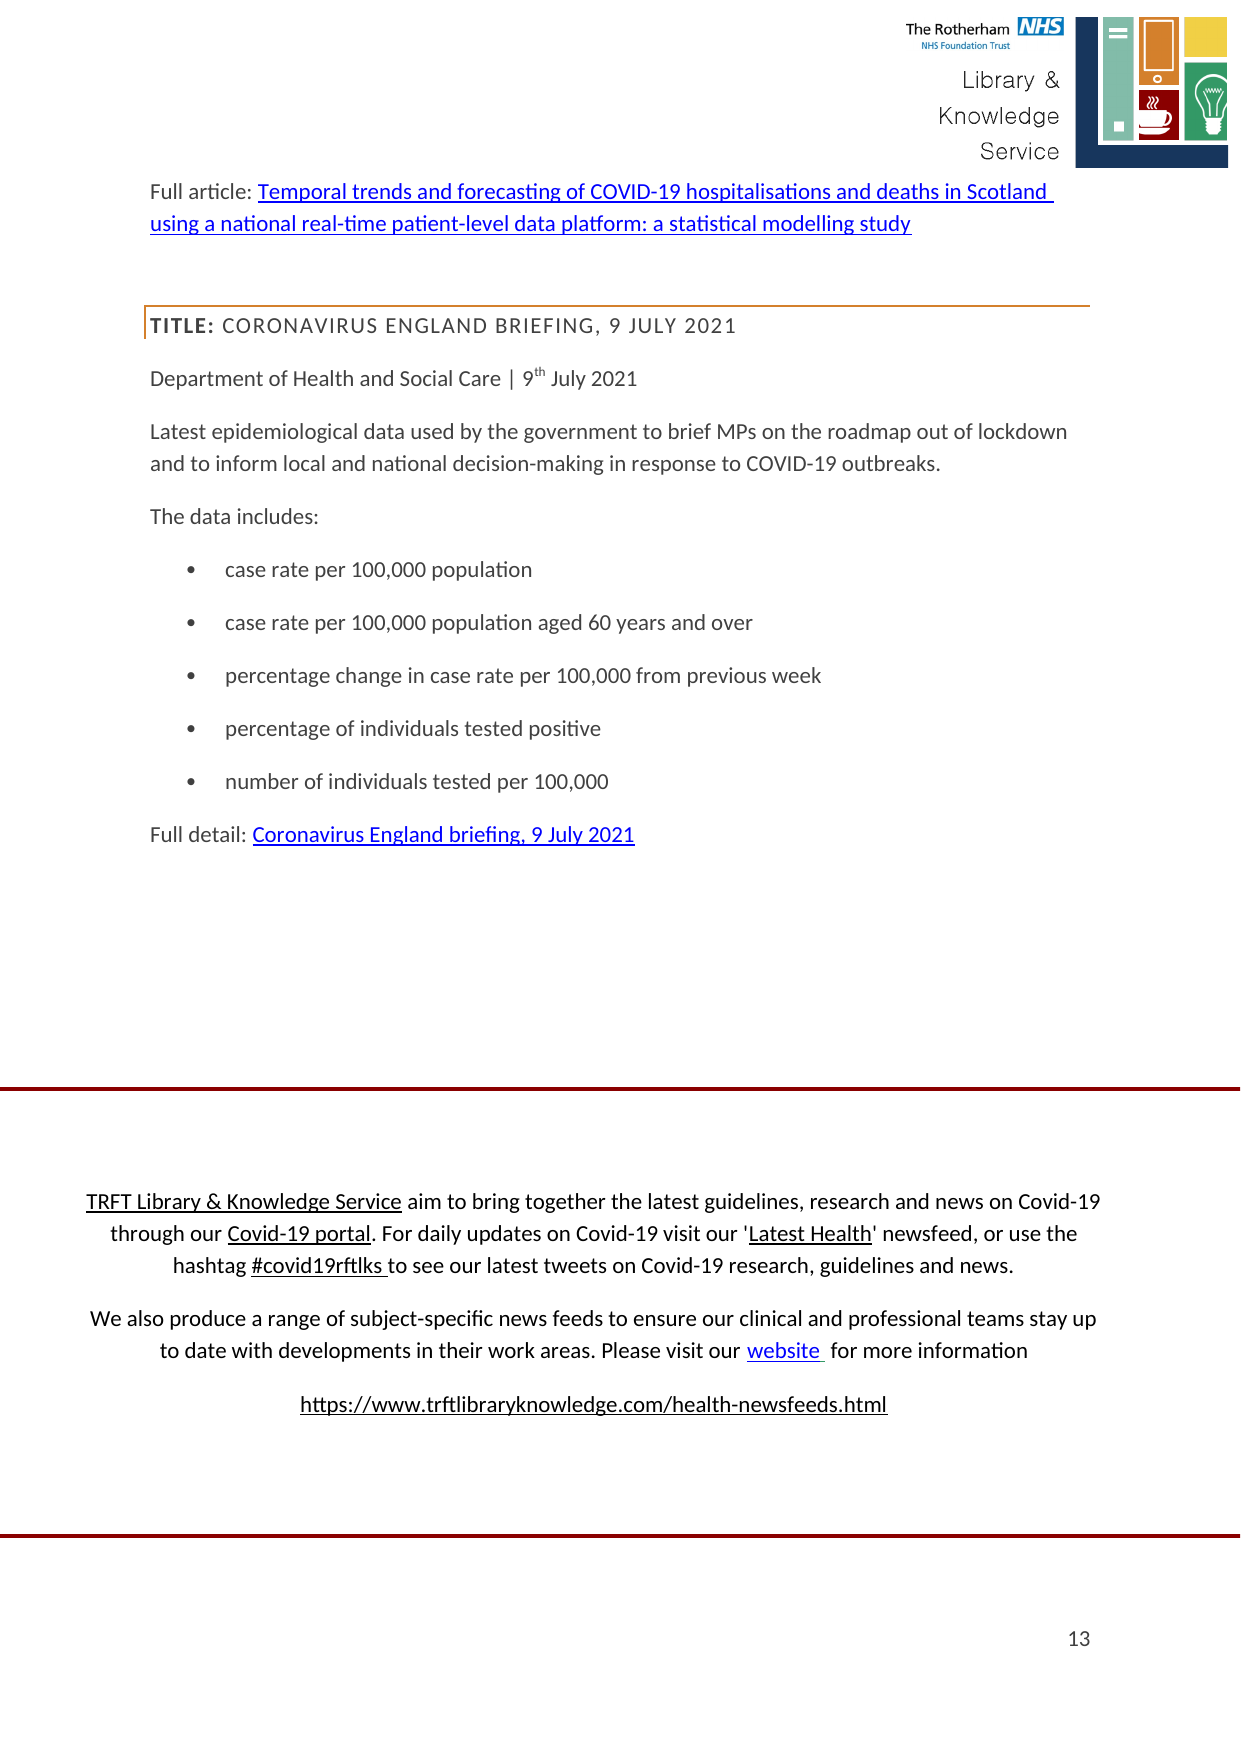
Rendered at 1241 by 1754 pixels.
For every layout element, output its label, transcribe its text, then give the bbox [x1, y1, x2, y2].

picture [902, 17, 1229, 177]
list case rate per 100,000 population [187, 555, 1090, 583]
list percentage of individuals tested positive [187, 714, 1090, 742]
text Title: Coronavirus England briefing, 9 July 2021 [146, 307, 1090, 339]
list case rate per 100,000 population aged 60 years and over [187, 608, 1090, 636]
text The data includes: [150, 502, 1090, 530]
text Latest epidemiological data used by the government to brief MPs on the roadmap out of lockdown and to inform local and national decision-making in response to COVID-19 outbreaks. [150, 417, 1090, 477]
text Full article: Temporal trends and forecasting of COVID-19 hospitalisations and deaths in Scotland using a national real-time patient-level data platform: a statistical modelling study [150, 177, 1090, 270]
text Full detail: Coronavirus England briefing, 9 July 2021 [150, 820, 1090, 848]
list number of individuals tested per 100,000 [187, 767, 1090, 795]
text Department of Health and Social Care | 9th July 2021 [150, 364, 1090, 392]
list percentage change in case rate per 100,000 from previous week [187, 661, 1090, 689]
